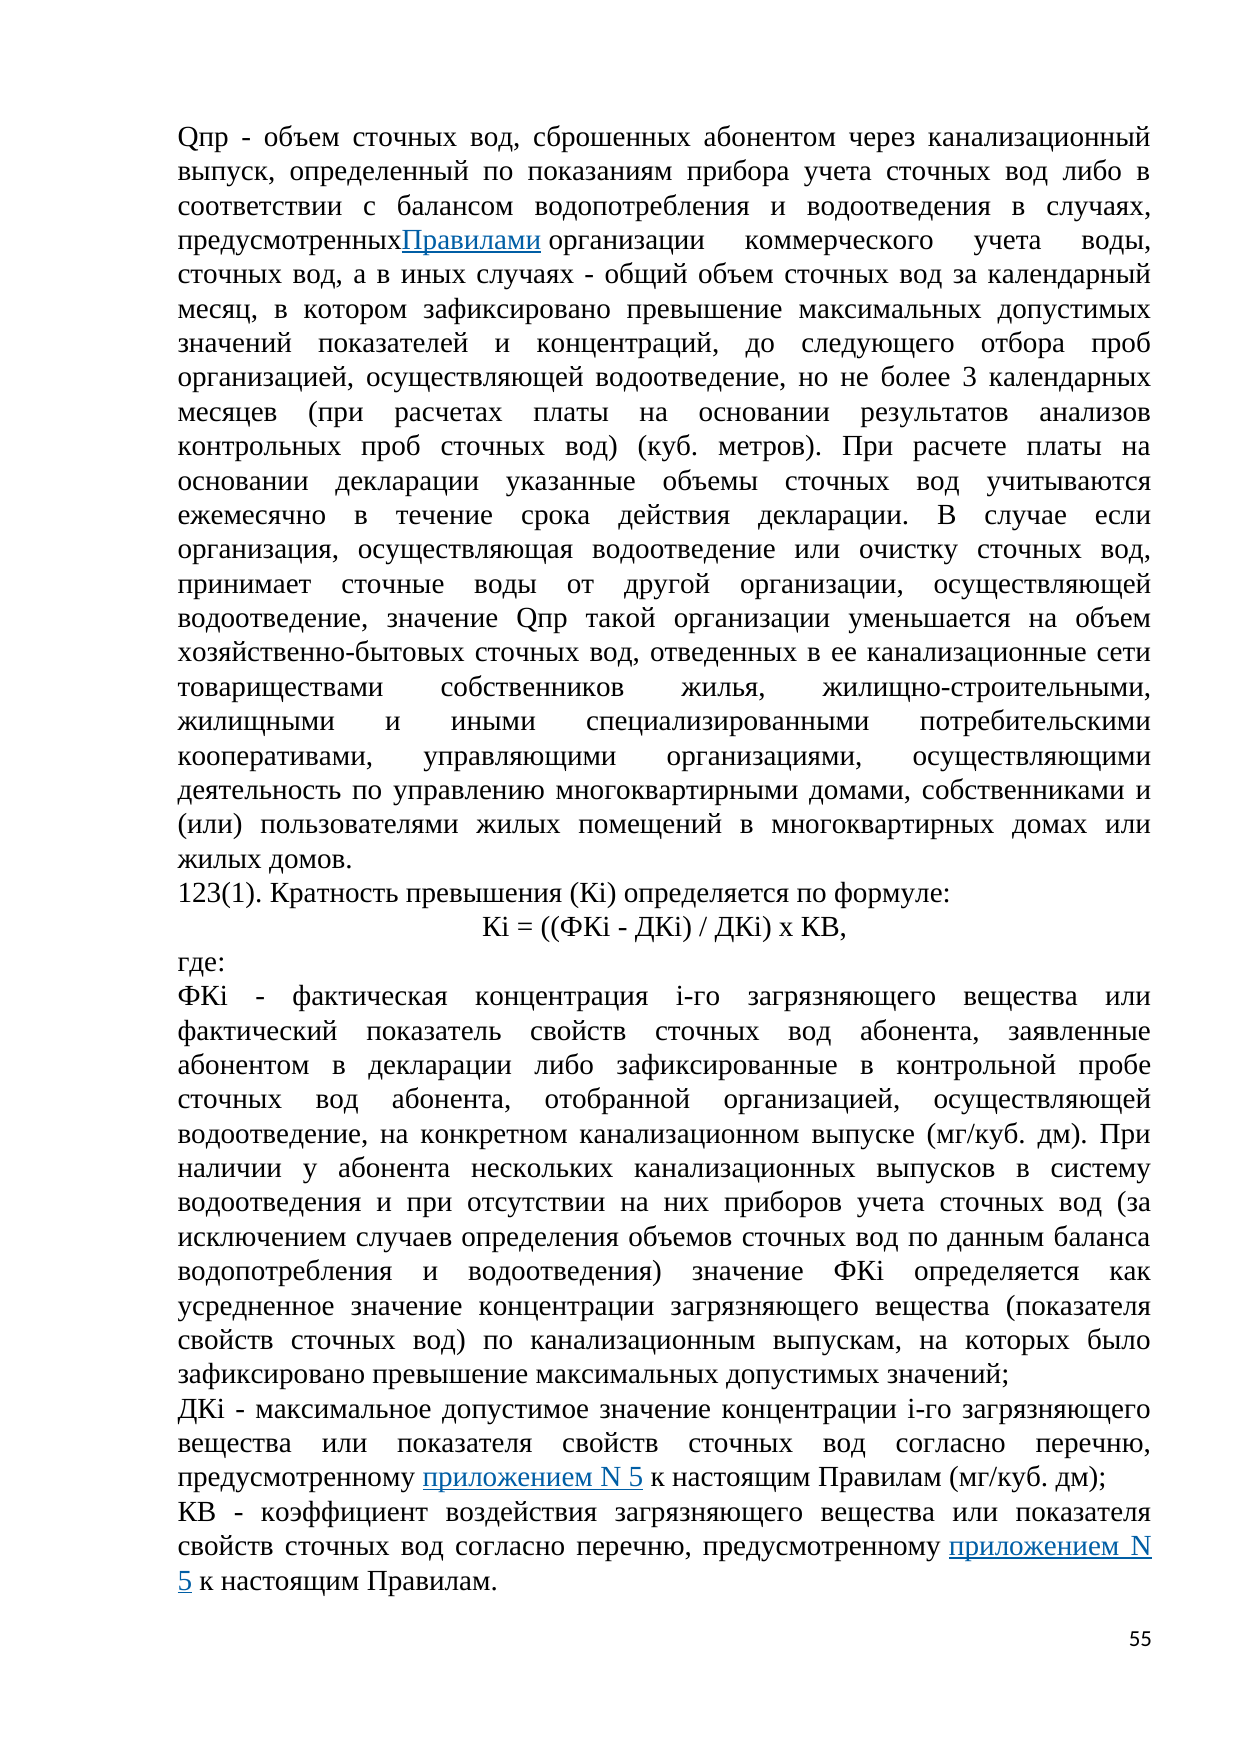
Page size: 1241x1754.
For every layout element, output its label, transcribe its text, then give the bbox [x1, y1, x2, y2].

text ДКi - максимальное допустимое значение концентрации i-го загрязняющего вещества или показателя свойств сточных вод согласно перечню, предусмотренному приложением N 5 к настоящим Правилам (мг/куб. дм); [177, 1390, 1152, 1493]
text где: [177, 943, 1152, 977]
text ФКi - фактическая концентрация i-го загрязняющего вещества или фактический показатель свойств сточных вод абонента, заявленные абонентом в декларации либо зафиксированные в контрольной пробе сточных вод абонента, отобранной организацией, осуществляющей водоотведение, на конкретном канализационном выпуске (мг/куб. дм). При наличии у абонента нескольких канализационных выпусков в систему водоотведения и при отсутствии на них приборов учета сточных вод (за исключением случаев определения объемов сточных вод по данным баланса водопотребления и водоотведения) значение ФКi определяется как усредненное значение концентрации загрязняющего вещества (показателя свойств сточных вод) по канализационным выпускам, на которых было зафиксировано превышение максимальных допустимых значений; [177, 977, 1152, 1390]
text КВ - коэффициент воздействия загрязняющего вещества или показателя свойств сточных вод согласно перечню, предусмотренному приложением N 5 к настоящим Правилам. [177, 1493, 1152, 1596]
text Кi = ((ФКi - ДКi) / ДКi) x КВ, [177, 909, 1152, 943]
text Qпр - объем сточных вод, сброшенных абонентом через канализационный выпуск, определенный по показаниям прибора учета сточных вод либо в соответствии с балансом водопотребления и водоотведения в случаях, предусмотренныхПравилами организации коммерческого учета воды, сточных вод, а в иных случаях - общий объем сточных вод за календарный месяц, в котором зафиксировано превышение максимальных допустимых значений показателей и концентраций, до следующего отбора проб организацией, осуществляющей водоотведение, но не более 3 календарных месяцев (при расчетах платы на основании результатов анализов контрольных проб сточных вод) (куб. метров). При расчете платы на основании декларации указанные объемы сточных вод учитываются ежемесячно в течение срока действия декларации. В случае если организация, осуществляющая водоотведение или очистку сточных вод, принимает сточные воды от другой организации, осуществляющей водоотведение, значение Qпр такой организации уменьшается на объем хозяйственно-бытовых сточных вод, отведенных в ее канализационные сети товариществами собственников жилья, жилищно-строительными, жилищными и иными специализированными потребительскими кооперативами, управляющими организациями, осуществляющими деятельность по управлению многоквартирными домами, собственниками и (или) пользователями жилых помещений в многоквартирных домах или жилых домов. [177, 118, 1152, 874]
text 123(1). Кратность превышения (Кi) определяется по формуле: [177, 874, 1152, 909]
